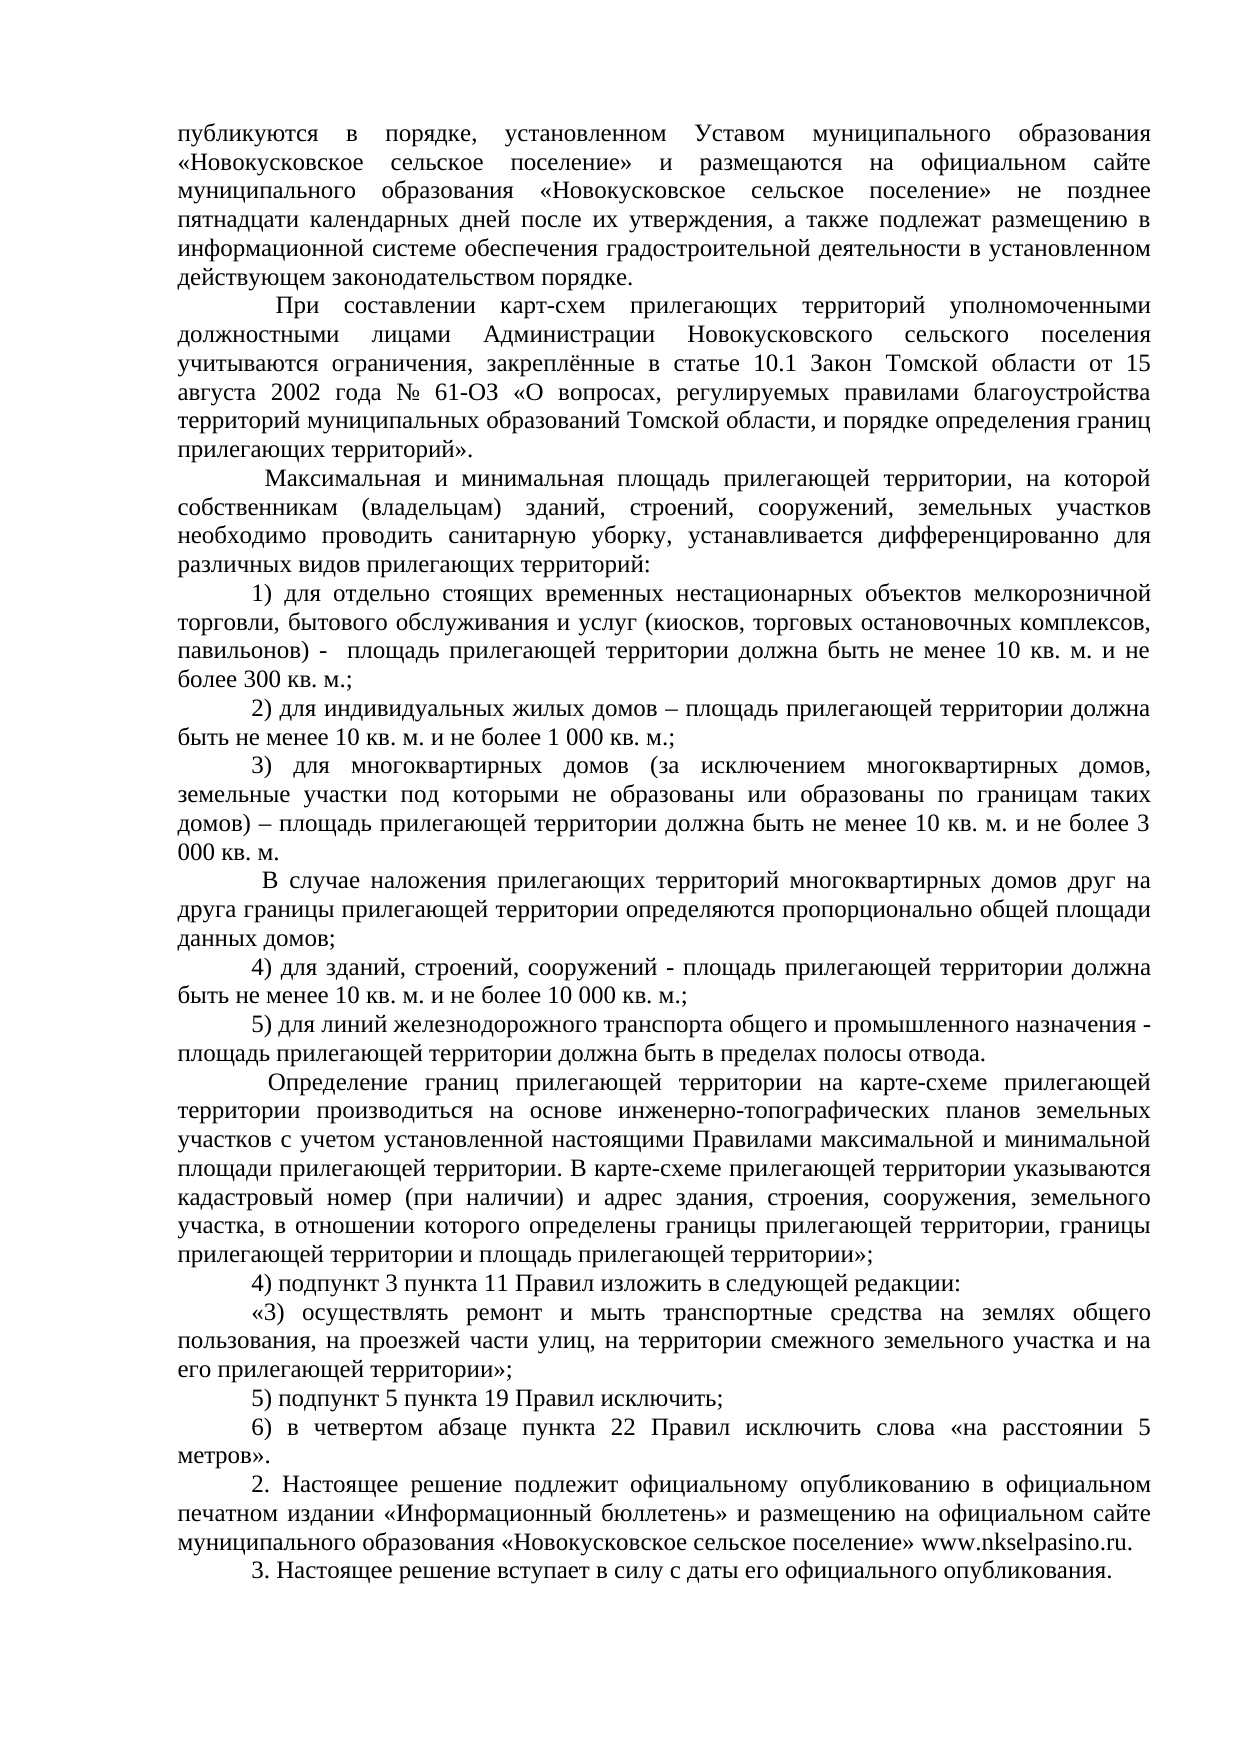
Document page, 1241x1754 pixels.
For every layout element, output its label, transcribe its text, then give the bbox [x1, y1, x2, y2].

text 4) для зданий, строений, сооружений - площадь прилегающей территории должна быть не менее 10 кв. м. и не более 10 000 кв. м.; [177, 952, 1152, 1009]
text «3) осуществлять ремонт и мыть транспортные средства на землях общего пользования, на проезжей части улиц, на территории смежного земельного участка и на его прилегающей территории»; [177, 1297, 1152, 1383]
text Определение границ прилегающей территории на карте-схеме прилегающей территории производиться на основе инженерно-топографических планов земельных участков с учетом установленной настоящими Правилами максимальной и минимальной площади прилегающей территории. В карте-схеме прилегающей территории указываются кадастровый номер (при наличии) и адрес здания, строения, сооружения, земельного участка, в отношении которого определены границы прилегающей территории, границы прилегающей территории и площадь прилегающей территории»; [177, 1067, 1152, 1268]
text 4) подпункт 3 пункта 11 Правил изложить в следующей редакции: [177, 1268, 1152, 1297]
text При составлении карт-схем прилегающих территорий уполномоченными должностными лицами Администрации Новокусковского сельского поселения учитываются ограничения, закреплённые в статье 10.1 Закон Томской области от 15 августа 2002 года № 61-ОЗ «О вопросах, регулируемых правилами благоустройства территорий муниципальных образований Томской области, и порядке определения границ прилегающих территорий». [177, 291, 1152, 463]
text 2) для индивидуальных жилых домов – площадь прилегающей территории должна быть не менее 10 кв. м. и не более 1 000 кв. м.; [177, 693, 1152, 751]
text 5) для линий железнодорожного транспорта общего и промышленного назначения - площадь прилегающей территории должна быть в пределах полосы отвода. [177, 1009, 1152, 1067]
text В случае наложения прилегающих территорий многоквартирных домов друг на друга границы прилегающей территории определяются пропорционально общей площади данных домов; [177, 866, 1152, 952]
text 3) для многоквартирных домов (за исключением многоквартирных домов, земельные участки под которыми не образованы или образованы по границам таких домов) – площадь прилегающей территории должна быть не менее 10 кв. м. и не более 3 000 кв. м. [177, 751, 1152, 866]
text 5) подпункт 5 пункта 19 Правил исключить; [177, 1383, 1152, 1412]
text 3. Настоящее решение вступает в силу с даты его официального опубликования. [177, 1556, 1152, 1584]
text Максимальная и минимальная площадь прилегающей территории, на которой собственникам (владельцам) зданий, строений, сооружений, земельных участков необходимо проводить санитарную уборку, устанавливается дифференцированно для различных видов прилегающих территорий: [177, 463, 1152, 578]
text 2. Настоящее решение подлежит официальному опубликованию в официальном печатном издании «Информационный бюллетень» и размещению на официальном сайте муниципального образования «Новокусковское сельское поселение» www.nkselpasino.ru. [177, 1469, 1152, 1556]
text 1) для отдельно стоящих временных нестационарных объектов мелкорозничной торговли, бытового обслуживания и услуг (киосков, торговых остановочных комплексов, павильонов) - площадь прилегающей территории должна быть не менее 10 кв. м. и не более 300 кв. м.; [177, 578, 1152, 693]
text 6) в четвертом абзаце пункта 22 Правил исключить слова «на расстоянии 5 метров». [177, 1412, 1152, 1469]
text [177, 118, 1152, 291]
